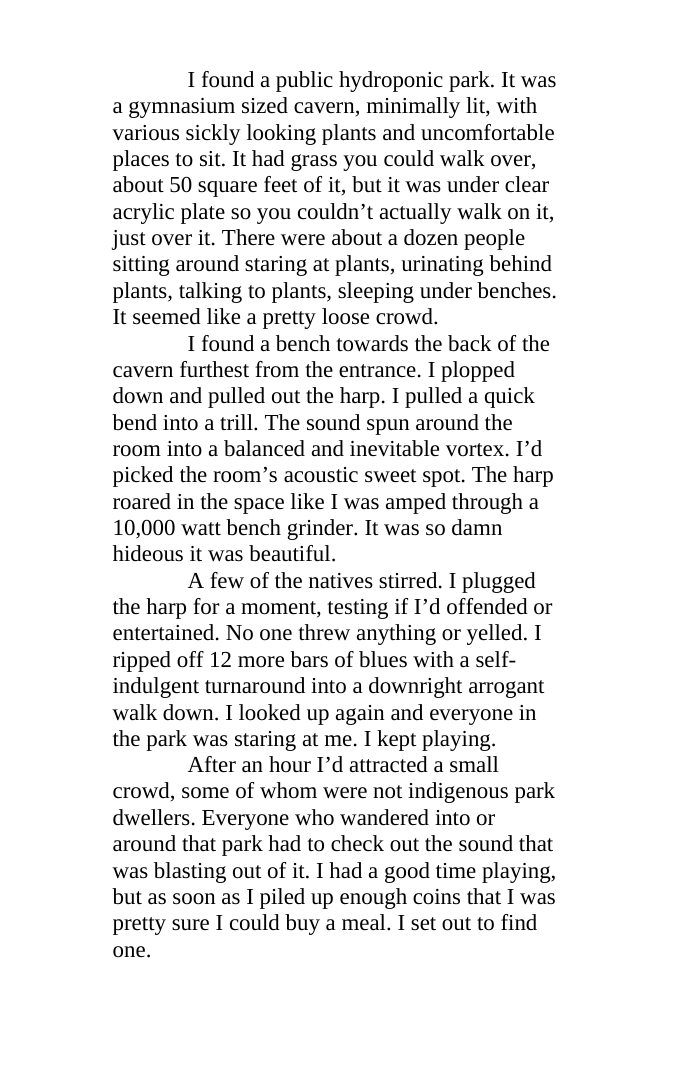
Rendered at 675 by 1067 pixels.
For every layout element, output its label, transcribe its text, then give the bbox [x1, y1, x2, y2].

text I found a public hydroponic park. It was a gymnasium sized cavern, minimally lit, with various sickly looking plants and uncomfortable places to sit. It had grass you could walk over, about 50 square feet of it, but it was under clear acrylic plate so you couldn’t actually walk on it, just over it. There were about a dozen people sitting around staring at plants, urinating behind plants, talking to plants, sleeping under benches. It seemed like a pretty loose crowd. [112, 66, 562, 329]
text I found a bench towards the back of the cavern furthest from the entrance. I plopped down and pulled out the harp. I pulled a quick bend into a trill. The sound spun around the room into a balanced and inevitable vortex. I’d picked the room’s acoustic sweet spot. The harp roared in the space like I was amped through a 10,000 watt bench grinder. It was so damn hideous it was beautiful. [112, 329, 562, 567]
text After an hour I’d attracted a small crowd, some of whom were not indigenous park dwellers. Everyone who wandered into or around that park had to check out the sound that was blasting out of it. I had a good time playing, but as soon as I piled up enough coins that I was pretty sure I could buy a meal. I set out to find one. [112, 751, 562, 962]
text A few of the natives stirred. I plugged the harp for a moment, testing if I’d offended or entertained. No one threw anything or yelled. I ripped off 12 more bars of blues with a self-indulgent turnaround into a downright arrogant walk down. I looked up again and everyone in the park was staring at me. I kept playing. [112, 567, 562, 751]
